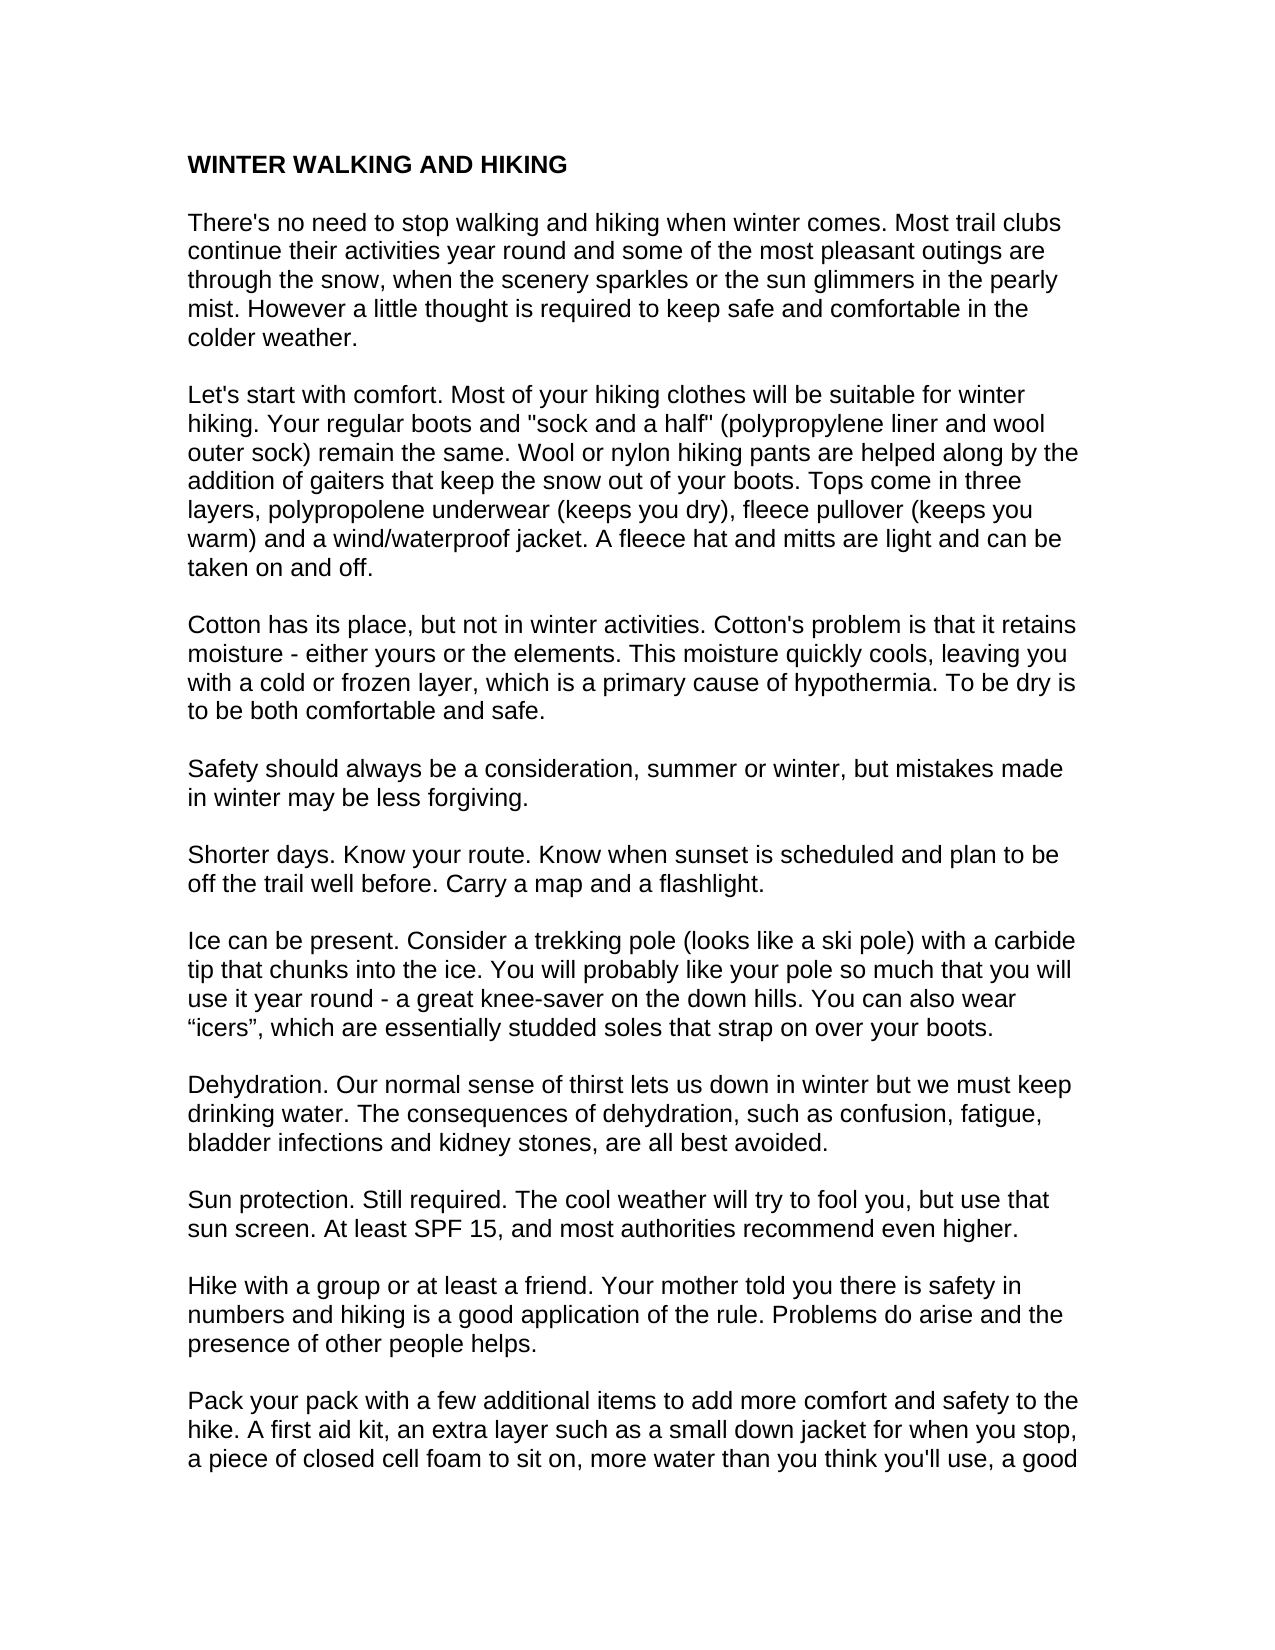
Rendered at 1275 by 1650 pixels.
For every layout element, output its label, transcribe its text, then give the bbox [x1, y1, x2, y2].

text Ice can be present. Consider a trekking pole (looks like a ski pole) with a carbide tip that chunks into the ice. You will probably like your pole so much that you will use it year round - a great knee-saver on the down hills. You can also wear “icers”, which are essentially studded soles that strap on over your boots. [187, 926, 1087, 1041]
text There's no need to stop walking and hiking when winter comes. Most trail clubs continue their activities year round and some of the most pleasant outings are through the snow, when the scenery sparkles or the sun glimmers in the pearly mist. However a little thought is required to keep safe and comfortable in the colder weather. [187, 207, 1087, 351]
text Safety should always be a consideration, summer or winter, but mistakes made in winter may be less forgiving. [187, 754, 1087, 811]
text Dehydration. Our normal sense of thirst lets us down in winter but we must keep drinking water. The consequences of dehydration, such as confusion, fatigue, bladder infections and kidney stones, are all best avoided. [187, 1070, 1087, 1156]
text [187, 1386, 1087, 1472]
text Let's start with comfort. Most of your hiking clothes will be suitable for winter hiking. Your regular boots and "sock and a half" (polypropylene liner and wool outer sock) remain the same. Wool or nylon hiking pants are helped along by the addition of gaiters that keep the snow out of your boots. Tops come in three layers, polypropolene underwear (keeps you dry), fleece pullover (keeps you warm) and a wind/waterproof jacket. A fleece hat and mitts are light and can be taken on and off. [187, 380, 1087, 581]
text Hike with a group or at least a friend. Your mother told you there is safety in numbers and hiking is a good application of the rule. Problems do arise and the presence of other people helps. [187, 1271, 1087, 1357]
text Shorter days. Know your route. Know when sunset is scheduled and plan to be off the trail well before. Carry a map and a flashlight. [187, 840, 1087, 897]
subtitle WINTER WALKING AND HIKING [187, 150, 1087, 179]
text Sun protection. Still required. The cool weather will try to fool you, but use that sun screen. At least SPF 15, and most authorities recommend even higher. [187, 1185, 1087, 1242]
text Cotton has its place, but not in winter activities. Cotton's problem is that it retains moisture - either yours or the elements. This moisture quickly cools, leaving you with a cold or frozen layer, which is a primary cause of hypothermia. To be dry is to be both comfortable and safe. [187, 610, 1087, 725]
